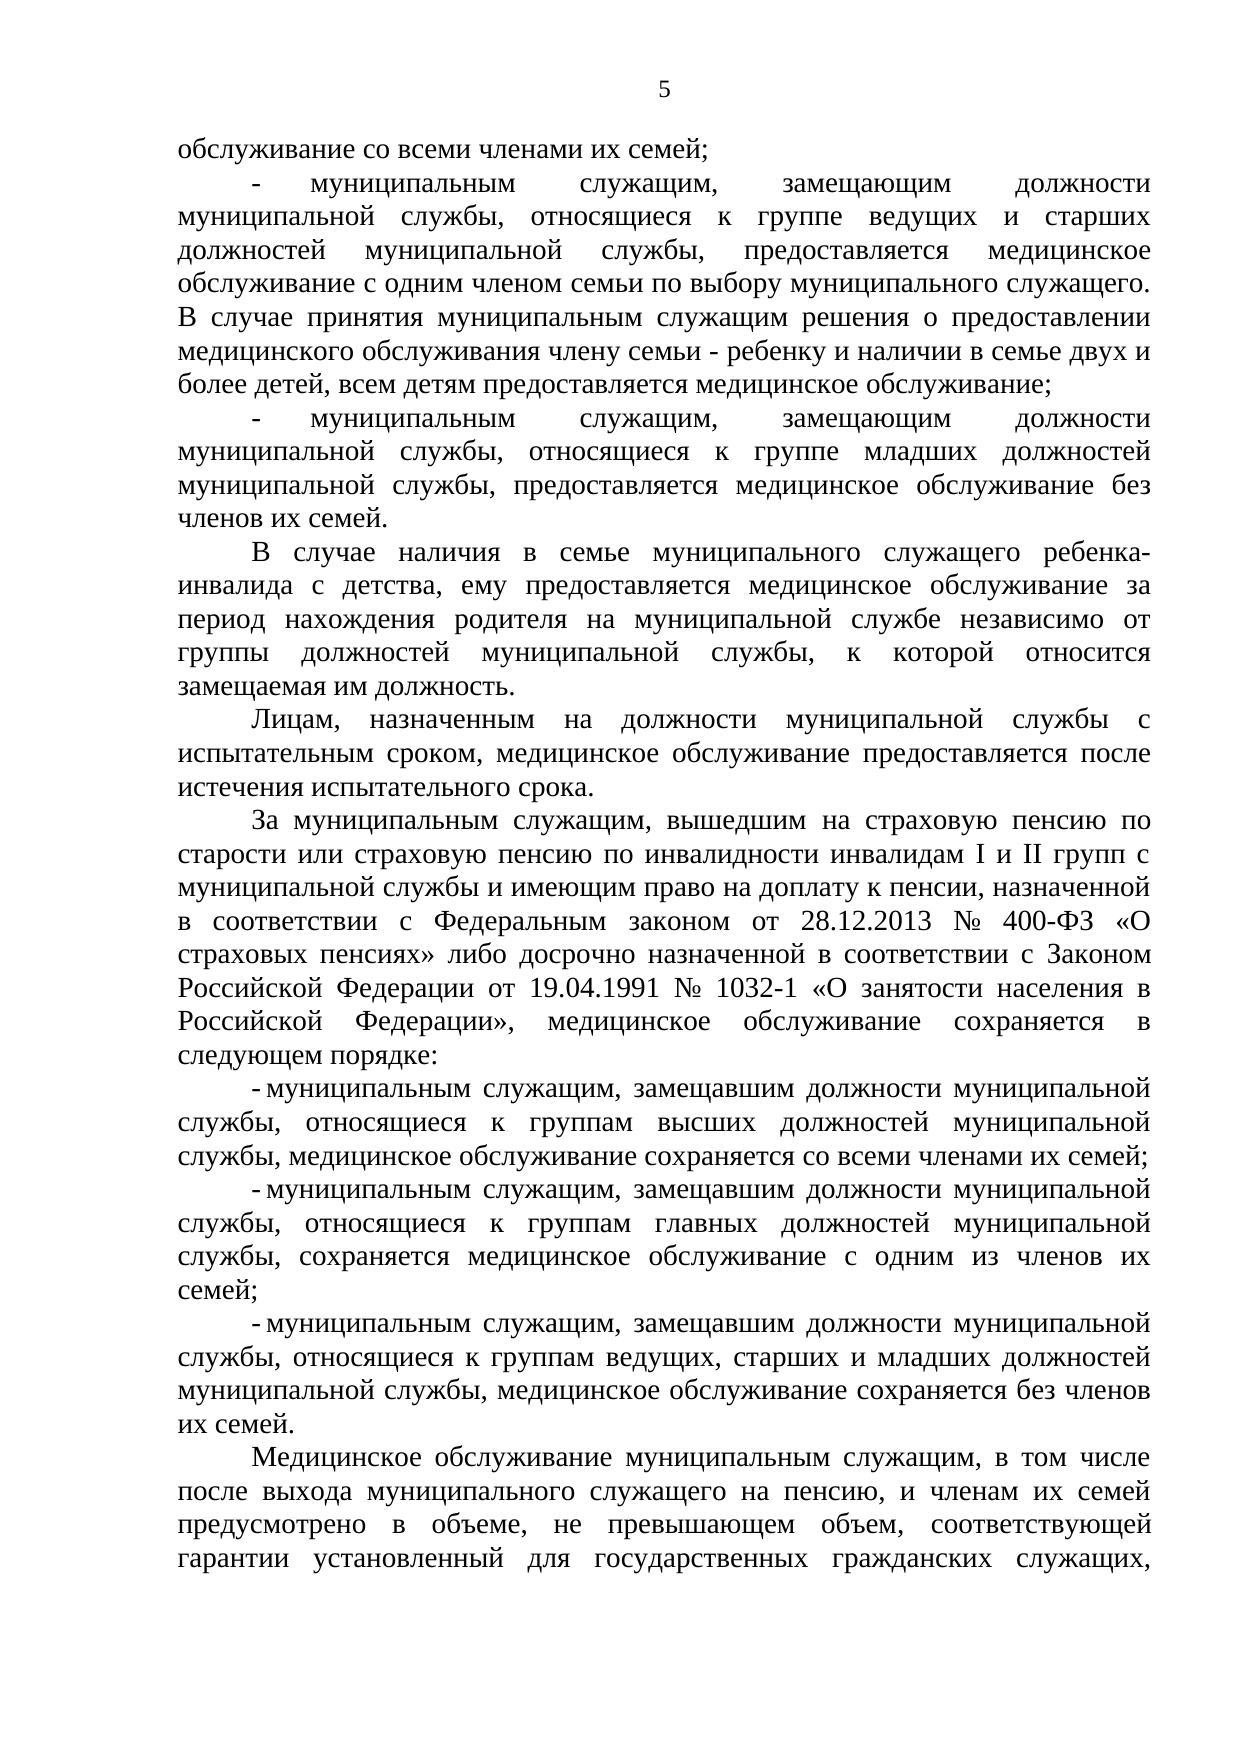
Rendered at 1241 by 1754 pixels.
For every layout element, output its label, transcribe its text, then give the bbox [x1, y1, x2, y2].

text - муниципальным служащим, замещавшим должности муниципальной службы, относящиеся к группам ведущих, старших и младших должностей муниципальной службы, медицинское обслуживание сохраняется без членов их семей. [177, 1305, 1152, 1439]
list Лицам, назначенным на должности муниципальной службы с испытательным сроком, медицинское обслуживание предоставляется после истечения испытательного срока. [177, 702, 1152, 802]
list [177, 131, 1152, 165]
list муниципальным служащим, замещающим должности муниципальной службы, относящиеся к группе ведущих и старших должностей муниципальной службы, предоставляется медицинское обслуживание с одним членом семьи по выбору муниципального служащего. В случае принятия муниципальным служащим решения о предоставлении медицинского обслуживания члену семьи - ребенку и наличии в семье двух и более детей, всем детям предоставляется медицинское обслуживание; [177, 165, 1152, 400]
text - муниципальным служащим, замещавшим должности муниципальной службы, относящиеся к группам высших должностей муниципальной службы, медицинское обслуживание сохраняется со всеми членами их семей; [177, 1071, 1152, 1171]
text За муниципальным служащим, вышедшим на страховую пенсию по старости или страховую пенсию по инвалидности инвалидам I и II групп с муниципальной службы и имеющим право на доплату к пенсии, назначенной в соответствии с Федеральным законом от 28.12.2013 № 400-ФЗ «О страховых пенсиях» либо досрочно назначенной в соответствии с Законом Российской Федерации от 19.04.1991 № 1032-1 «О занятости населения в Российской Федерации», медицинское обслуживание сохраняется в следующем порядке: [177, 802, 1152, 1071]
text - муниципальным служащим, замещавшим должности муниципальной службы, относящиеся к группам главных должностей муниципальной службы, сохраняется медицинское обслуживание с одним из членов их семей; [177, 1171, 1152, 1305]
list муниципальным служащим, замещающим должности муниципальной службы, относящиеся к группе младших должностей муниципальной службы, предоставляется медицинское обслуживание без членов их семей. [177, 400, 1152, 534]
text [177, 1439, 1152, 1574]
list В случае наличия в семье муниципального служащего ребенка-инвалида с детства, ему предоставляется медицинское обслуживание за период нахождения родителя на муниципальной службе независимо от группы должностей муниципальной службы, к которой относится замещаемая им должность. [177, 534, 1152, 702]
